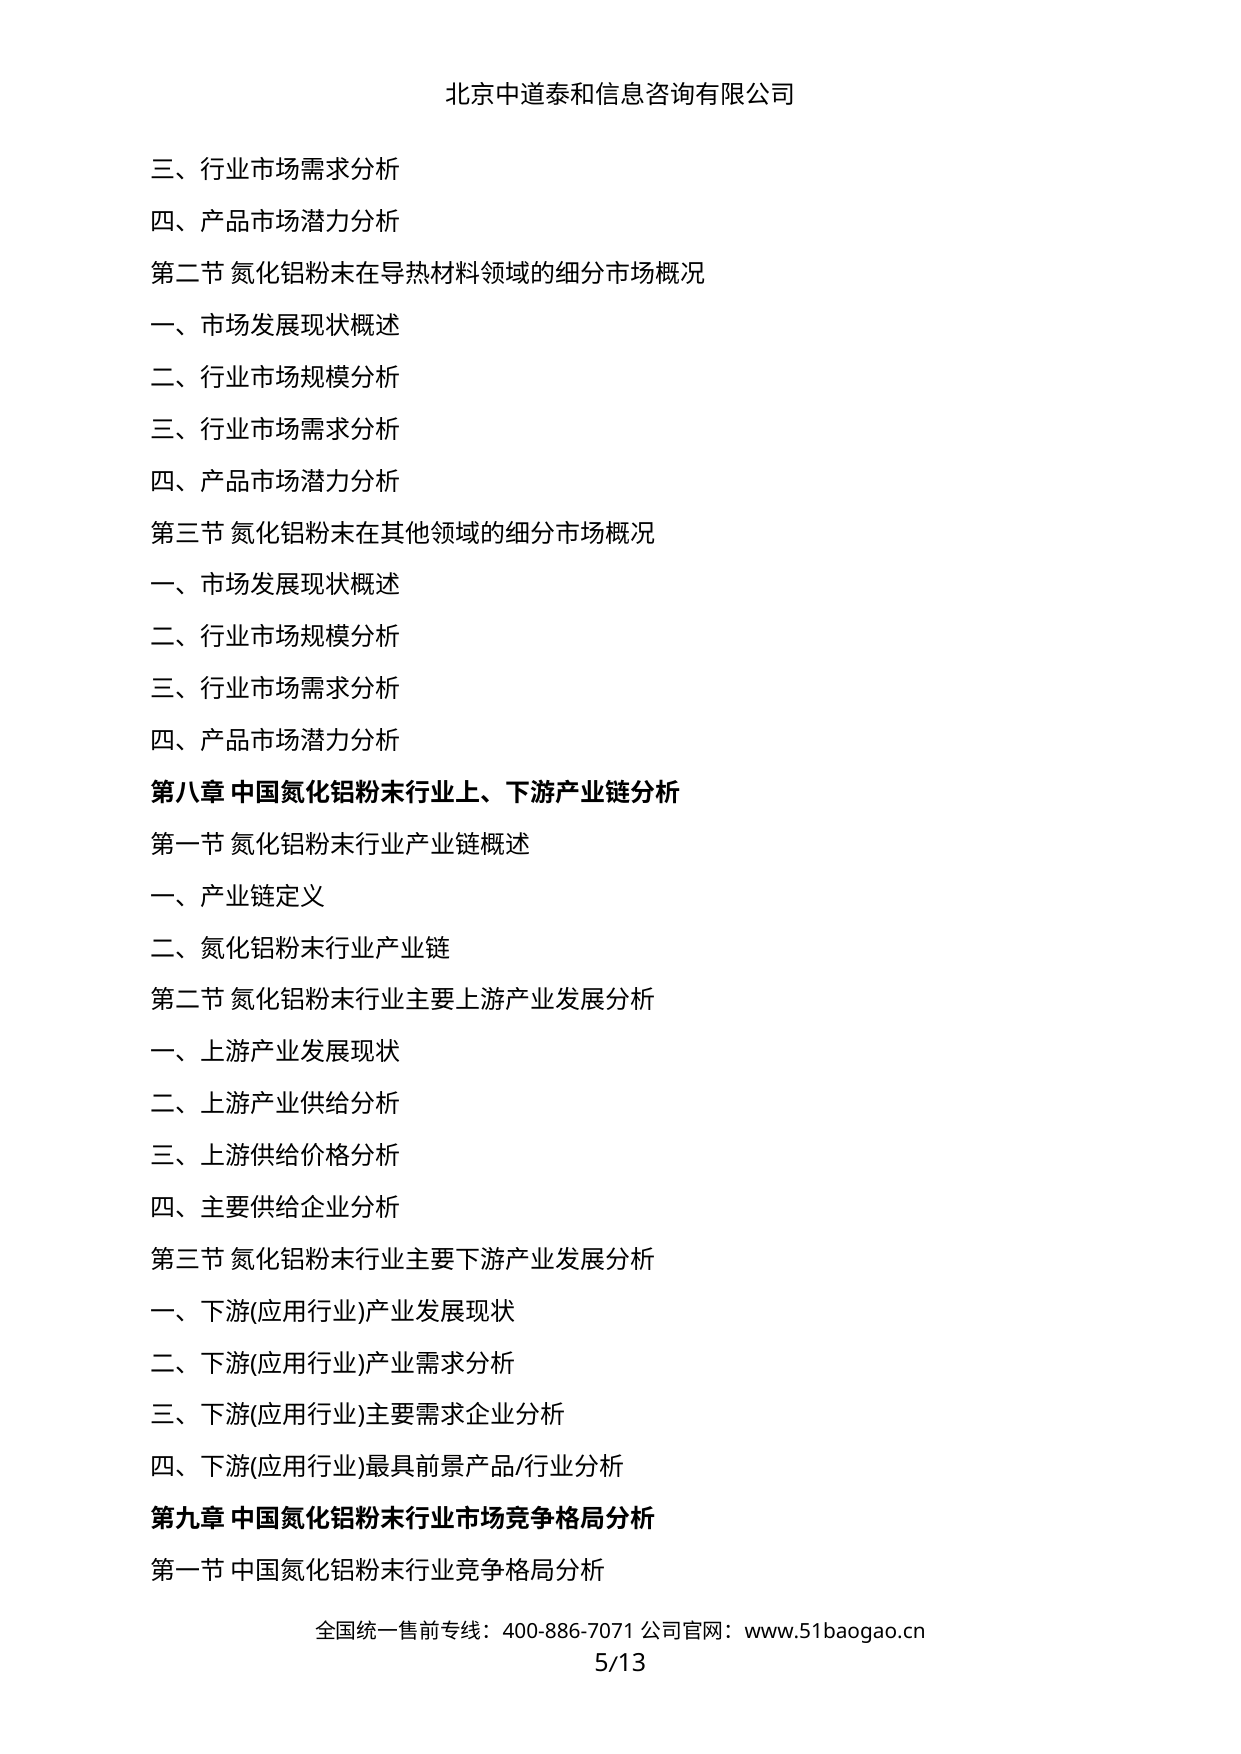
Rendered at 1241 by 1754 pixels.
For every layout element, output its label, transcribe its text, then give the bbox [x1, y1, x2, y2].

text 一、上游产业发展现状 [150, 1032, 1090, 1068]
text 第二节 氮化铝粉末在导热材料领域的细分市场概况 [150, 254, 1090, 290]
text 二、上游产业供给分析 [150, 1084, 1090, 1120]
text 第三节 氮化铝粉末在其他领域的细分市场概况 [150, 513, 1090, 549]
text 二、氮化铝粉末行业产业链 [150, 928, 1090, 964]
text 四、产品市场潜力分析 [150, 202, 1090, 238]
text 第二节 氮化铝粉末行业主要上游产业发展分析 [150, 980, 1090, 1016]
text 四、主要供给企业分析 [150, 1187, 1090, 1224]
text 二、行业市场规模分析 [150, 617, 1090, 653]
text 三、行业市场需求分析 [150, 150, 1090, 186]
text 二、下游(应用行业)产业需求分析 [150, 1343, 1090, 1379]
text 第一节 中国氮化铝粉末行业竞争格局分析 [150, 1551, 1090, 1587]
text 三、行业市场需求分析 [150, 409, 1090, 446]
text 第九章 中国氮化铝粉末行业市场竞争格局分析 [150, 1499, 1090, 1535]
text 四、下游(应用行业)最具前景产品/行业分析 [150, 1447, 1090, 1483]
text 四、产品市场潜力分析 [150, 461, 1090, 497]
text 一、市场发展现状概述 [150, 306, 1090, 342]
text 一、产业链定义 [150, 876, 1090, 912]
text 二、行业市场规模分析 [150, 357, 1090, 394]
text 三、下游(应用行业)主要需求企业分析 [150, 1395, 1090, 1431]
text 第一节 氮化铝粉末行业产业链概述 [150, 824, 1090, 861]
text 三、上游供给价格分析 [150, 1136, 1090, 1172]
text 三、行业市场需求分析 [150, 669, 1090, 705]
text 一、市场发展现状概述 [150, 565, 1090, 601]
text 第三节 氮化铝粉末行业主要下游产业发展分析 [150, 1239, 1090, 1276]
text 一、下游(应用行业)产业发展现状 [150, 1291, 1090, 1327]
text 第八章 中国氮化铝粉末行业上、下游产业链分析 [150, 772, 1090, 809]
text 四、产品市场潜力分析 [150, 721, 1090, 757]
